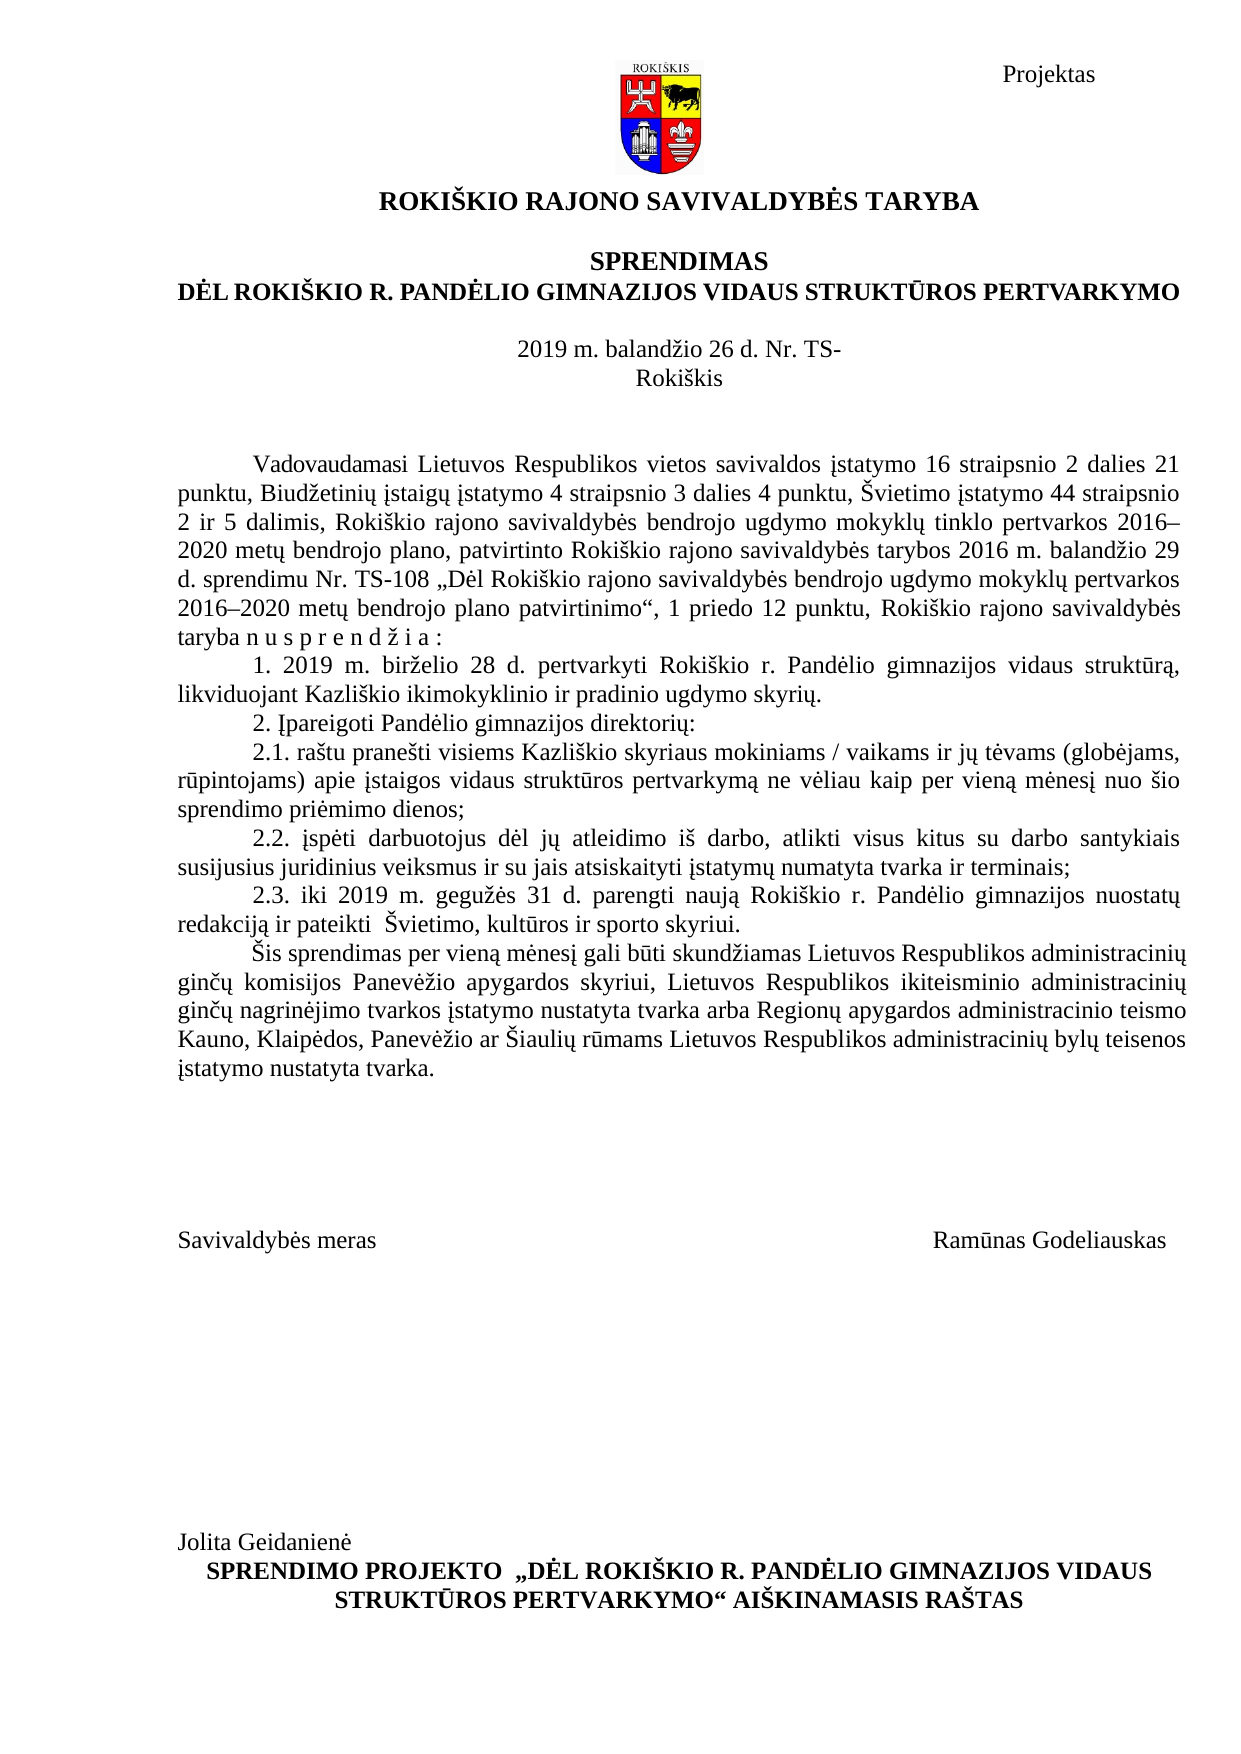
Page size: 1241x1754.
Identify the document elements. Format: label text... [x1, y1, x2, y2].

picture [615, 60, 705, 175]
text 2019 m. balandžio 26 d. Nr. TS- [177, 334, 1181, 363]
text 2.1. raštu pranešti visiems Kazliškio skyriaus mokiniams / vaikams ir jų tėvams (globėjams, rūpintojams) apie įstaigos vidaus struktūros pertvarkymą ne vėliau kaip per vieną mėnesį nuo šio sprendimo priėmimo dienos; [177, 737, 1181, 823]
text Šis sprendimas per vieną mėnesį gali būti skundžiamas Lietuvos Respublikos administracinių ginčų komisijos Panevėžio apygardos skyriui, Lietuvos Respublikos ikiteisminio administracinių ginčų nagrinėjimo tvarkos įstatymo nustatyta tvarka arba Regionų apygardos administracinio teismo Kauno, Klaipėdos, Panevėžio ar Šiaulių rūmams Lietuvos Respublikos administracinių bylų teisenos įstatymo nustatyta tvarka. [177, 938, 1187, 1082]
text DĖL ROKIŠKIO R. PANDĖLIO GIMNAZIJOS VIDAUS STRUKTŪROS PERTVARKYMO [177, 277, 1181, 305]
text 2. Įpareigoti Pandėlio gimnazijos direktorių: [177, 708, 1181, 737]
text 2.2. įspėti darbuotojus dėl jų atleidimo iš darbo, atlikti visus kitus su darbo santykiais susijusius juridinius veiksmus ir su jais atsiskaityti įstatymų numatyta tvarka ir terminais; [177, 823, 1181, 880]
text Savivaldybės meras Ramūnas Godeliauskas [177, 1225, 1187, 1254]
text Vadovaudamasi Lietuvos Respublikos vietos savivaldos įstatymo 16 straipsnio 2 dalies 21 punktu, Biudžetinių įstaigų įstatymo 4 straipsnio 3 dalies 4 punktu, Švietimo įstatymo 44 straipsnio 2 ir 5 dalimis, Rokiškio rajono savivaldybės bendrojo ugdymo mokyklų tinklo pertvarkos 2016– 2020 metų bendrojo plano, patvirtinto Rokiškio rajono savivaldybės tarybos 2016 m. balandžio 29 d. sprendimu Nr. TS-108 „Dėl Rokiškio rajono savivaldybės bendrojo ugdymo mokyklų pertvarkos 2016–2020 metų bendrojo plano patvirtinimo“, 1 priedo 12 punktu, Rokiškio rajono savivaldybės taryba nusprendžia: [177, 449, 1181, 650]
text SPRENDIMO PROJEKTO „DĖL ROKIŠKIO R. PANDĖLIO GIMNAZIJOS VIDAUS STRUKTŪROS PERTVARKYMO“ AIŠKINAMASIS RAŠTAS [177, 1556, 1181, 1614]
text Rokiškis [177, 363, 1181, 392]
text Jolita Geidanienė [177, 1527, 1181, 1556]
text 1. 2019 m. birželio 28 d. pertvarkyti Rokiškio r. Pandėlio gimnazijos vidaus struktūrą, likviduojant Kazliškio ikimokyklinio ir pradinio ugdymo skyrių. [177, 650, 1181, 708]
text 2.3. iki 2019 m. gegužės 31 d. parengti naują Rokiškio r. Pandėlio gimnazijos nuostatų redakciją ir pateikti Švietimo, kultūros ir sporto skyriui. [177, 880, 1181, 938]
